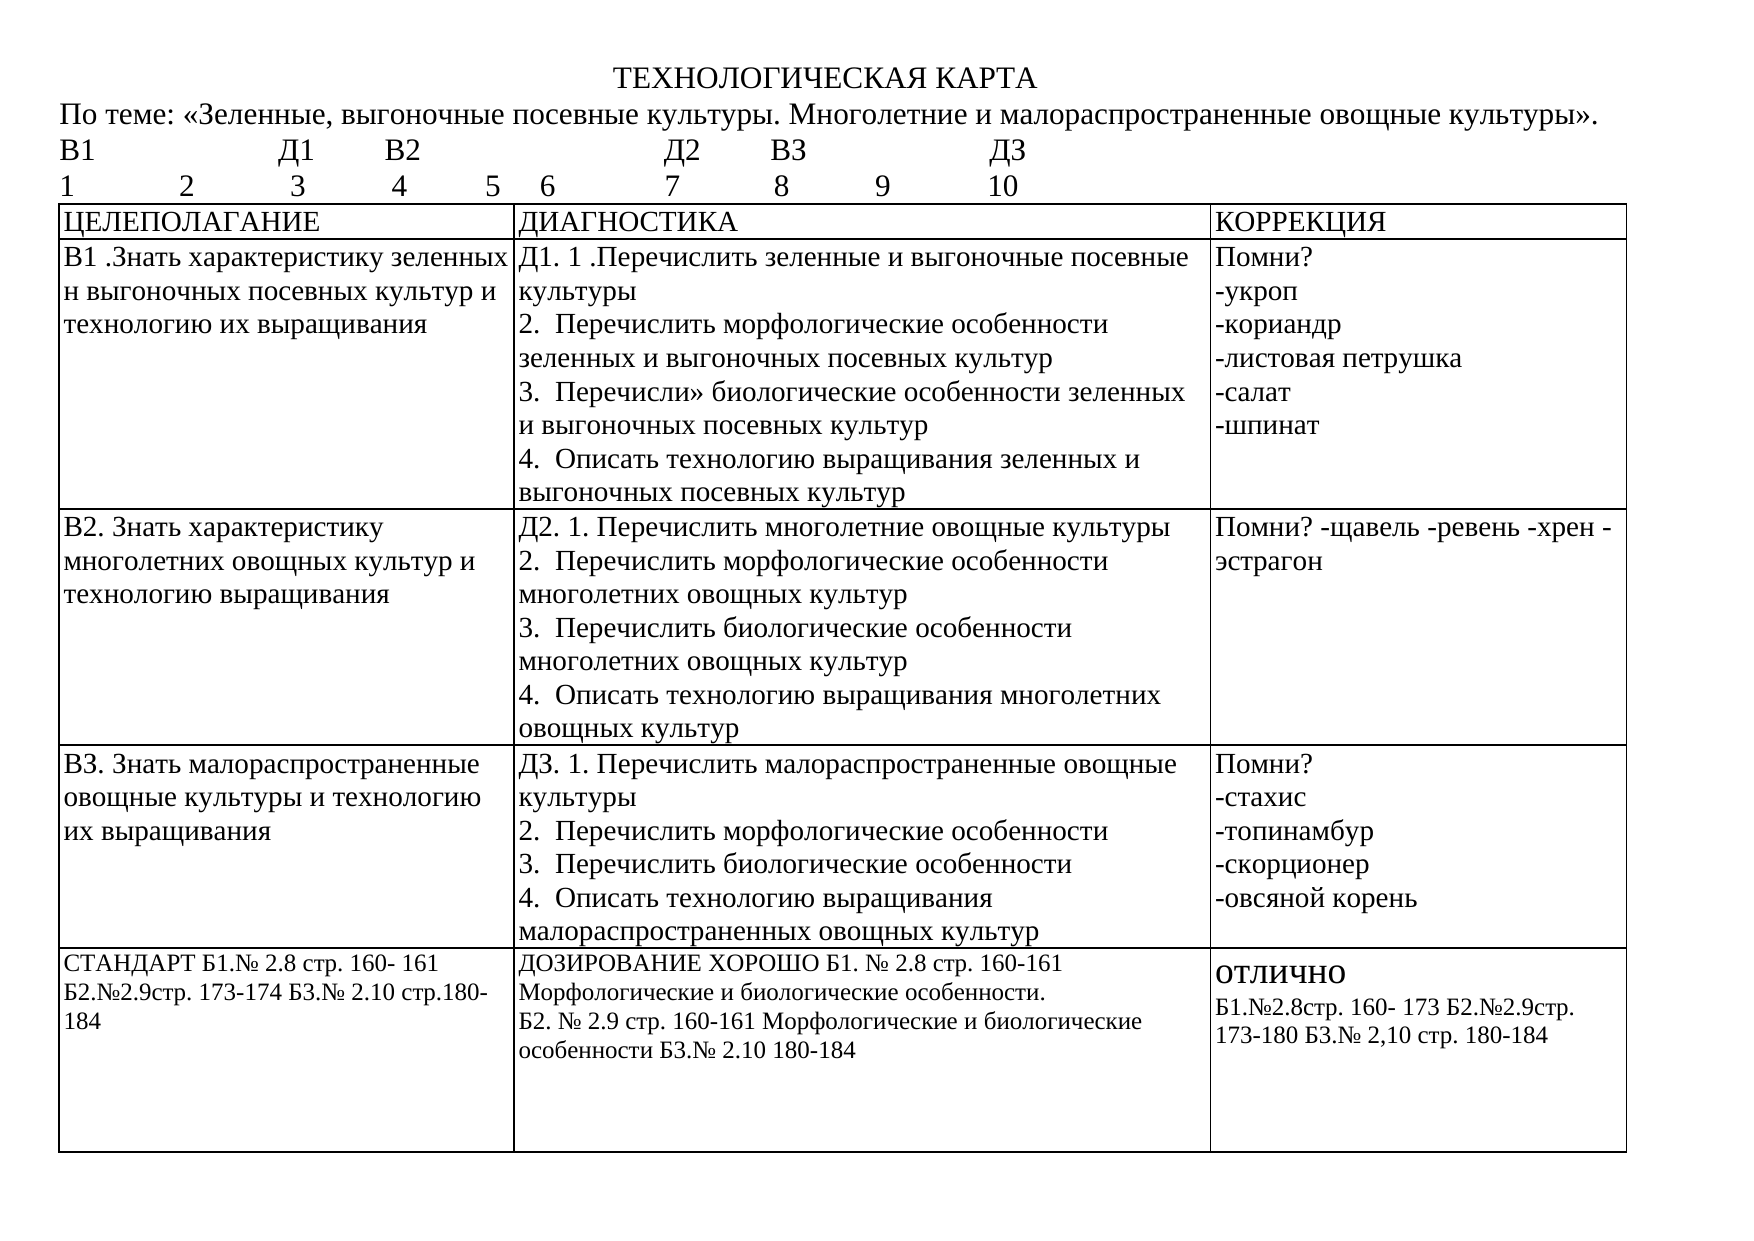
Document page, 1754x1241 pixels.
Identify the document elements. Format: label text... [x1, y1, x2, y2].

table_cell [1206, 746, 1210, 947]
table_cell В1 .Знать характеристику зеленных н выгоночных посевных культур и технологию их выращивания [60, 240, 513, 508]
table_cell В2. Знать характеристику многолетних овощных культур и технологию выращивания [60, 510, 513, 744]
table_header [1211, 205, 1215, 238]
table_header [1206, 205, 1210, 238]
text В1 Д1 В2 Д2 ВЗ ДЗ [59, 131, 1695, 167]
text 1 2 3 4 5 6 7 8 9 10 [59, 167, 1695, 203]
text ТЕХНОЛОГИЧЕСКАЯ КАРТА [59, 59, 1695, 95]
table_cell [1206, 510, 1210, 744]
text По теме: «Зеленные, выгоночные посевные культуры. Многолетние и малораспространенные овощные культуры». [59, 95, 1695, 131]
table_cell ДОЗИРОВАНИЕ ХОРОШО Б1. № 2.8 стр. 160-161 Морфологические и биологические особенности. Б2. № 2.9 стр. 160-161 Морфологические и биологические особенности Б3.№ 2.10 180-184 [515, 949, 1210, 1151]
table_cell Помни? -щавель -ревень -хрен -эстрагон [1211, 510, 1626, 744]
table_cell Помни? -укроп -кориандр -листовая петрушка -салат -шпинат [1211, 240, 1626, 508]
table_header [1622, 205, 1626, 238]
table_cell Помни? -стахис -топинамбур -скорционер -овсяной корень [1211, 746, 1626, 947]
table_cell отлично Б1.№2.8стр. 160- 173 Б2.№2.9стр. 173-180 Б3.№ 2,10 стр. 180-184 [1211, 949, 1626, 1151]
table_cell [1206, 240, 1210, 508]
table_cell СТАНДАРТ Б1.№ 2.8 стр. 160- 161 Б2.№2.9стр. 173-174 Б3.№ 2.10 стр.180-184 [60, 949, 513, 1151]
table_cell ВЗ. Знать малораспространенные овощные культуры и технологию их выращивания [60, 746, 513, 947]
